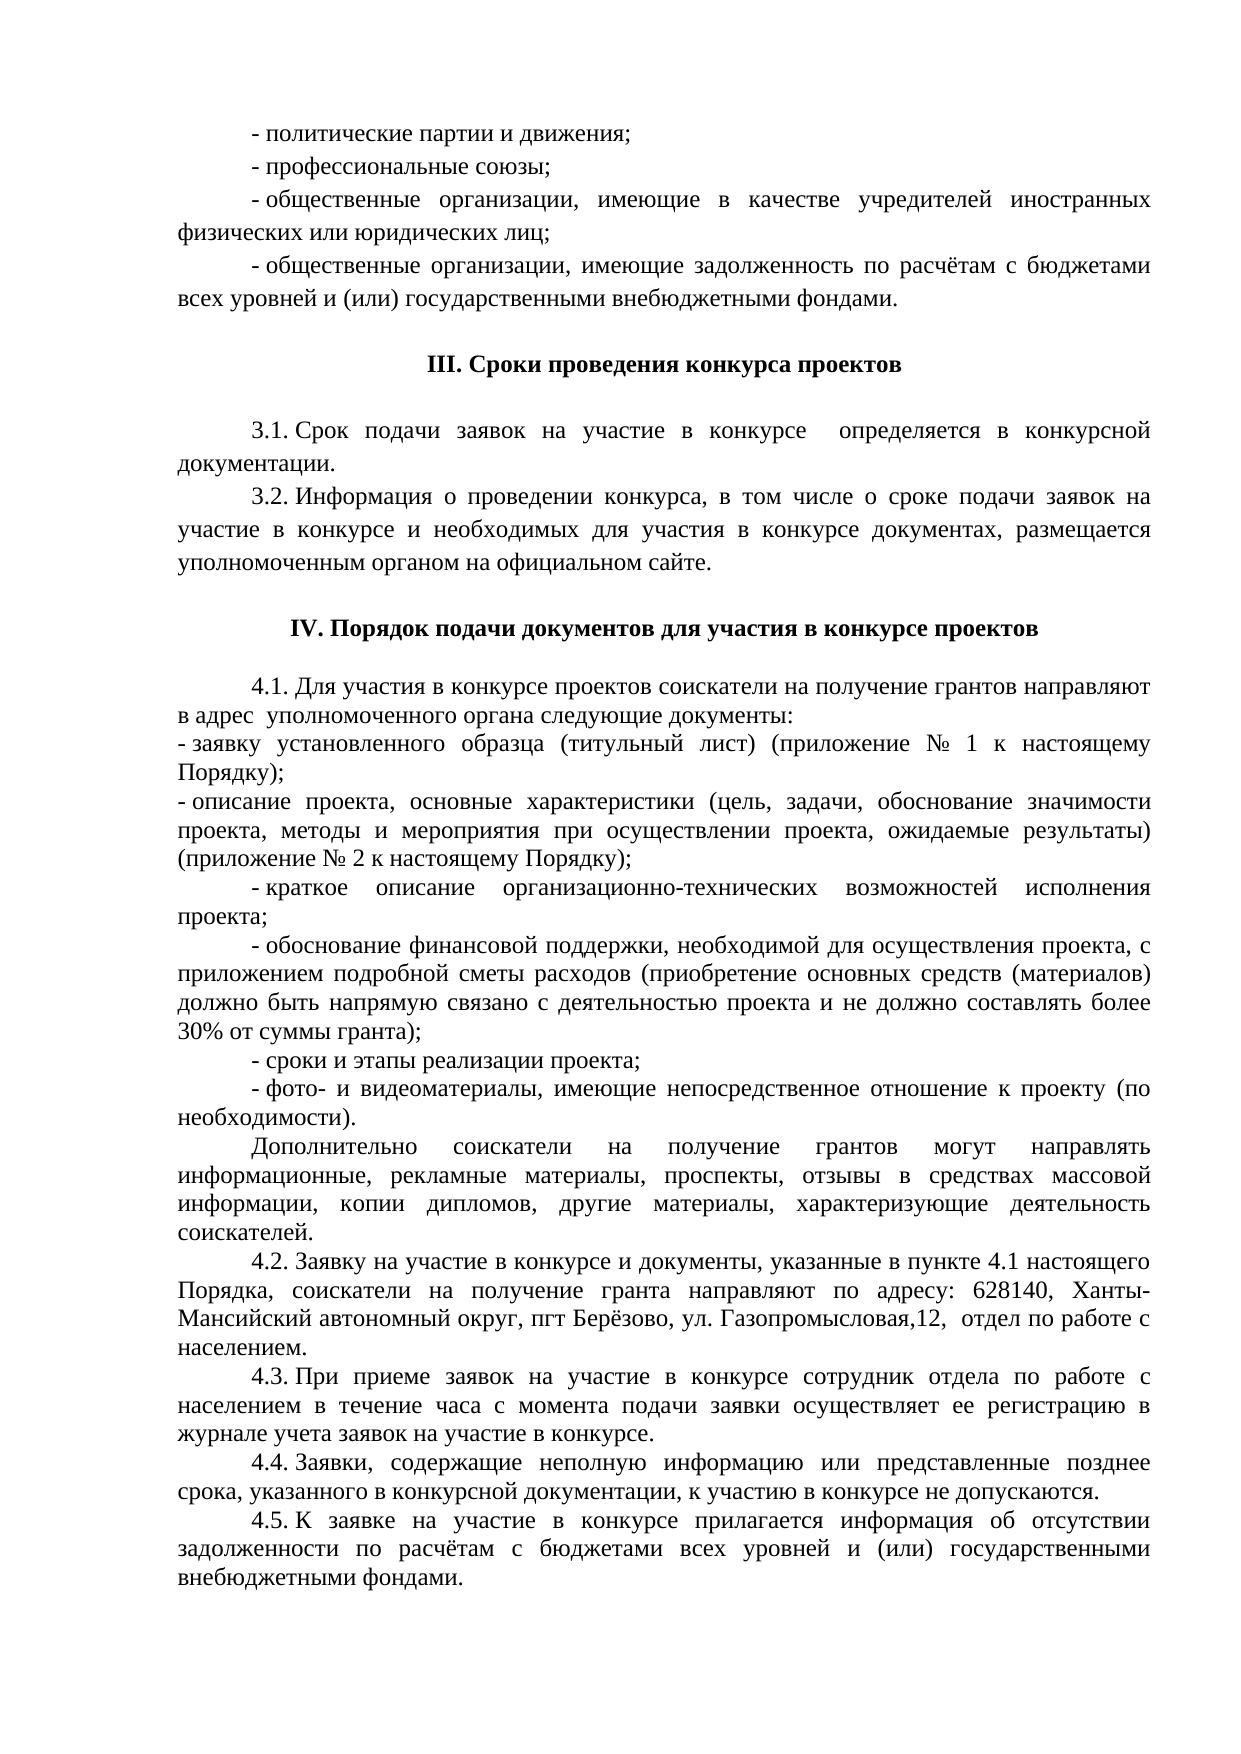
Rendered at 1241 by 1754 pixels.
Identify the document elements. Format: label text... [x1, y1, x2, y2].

text 3.2. Информация о проведении конкурса, в том числе о сроке подачи заявок на участие в конкурсе и необходимых для участия в конкурсе документах, размещается уполномоченным органом на официальном сайте. [177, 481, 1152, 576]
text - заявку установленного образца (титульный лист) (приложение № 1 к настоящему Порядку); [177, 728, 1152, 786]
text - профессиональные союзы; [177, 151, 1152, 180]
text 4.2. Заявку на участие в конкурсе и документы, указанные в пункте 4.1 настоящего Порядка, соискатели на получение гранта направляют по адресу: 628140, Ханты-Мансийский автономный округ, пгт Берёзово, ул. Газопромысловая,12, отдел по работе с населением. [177, 1246, 1152, 1361]
text - сроки и этапы реализации проекта; [177, 1045, 1152, 1073]
text Дополнительно соискатели на получение грантов могут направлять информационные, рекламные материалы, проспекты, отзывы в средствах массовой информации, копии дипломов, другие материалы, характеризующие деятельность соискателей. [177, 1131, 1152, 1246]
text - политические партии и движения; [177, 118, 1152, 147]
text - описание проекта, основные характеристики (цель, задачи, обоснование значимости проекта, методы и мероприятия при осуществлении проекта, ожидаемые результаты) (приложение № 2 к настоящему Порядку); [177, 786, 1152, 872]
text - краткое описание организационно-технических возможностей исполнения проекта; [177, 872, 1152, 930]
text - обоснование финансовой поддержки, необходимой для осуществления проекта, с приложением подробной сметы расходов (приобретение основных средств (материалов) должно быть напрямую связано с деятельностью проекта и не должно составлять более 30% от суммы гранта); [177, 930, 1152, 1045]
text - общественные организации, имеющие в качестве учредителей иностранных физических или юридических лиц; [177, 184, 1152, 246]
text 4.5. К заявке на участие в конкурсе прилагается информация об отсутствии задолженности по расчётам с бюджетами всех уровней и (или) государственными внебюджетными фондами. [177, 1505, 1152, 1591]
text 3.1. Срок подачи заявок на участие в конкурсе определяется в конкурсной документации. [177, 415, 1152, 477]
text - общественные организации, имеющие задолженность по расчётам с бюджетами всех уровней и (или) государственными внебюджетными фондами. [177, 250, 1152, 312]
text 4.3. При приеме заявок на участие в конкурсе сотрудник отдела по работе с населением в течение часа с момента подачи заявки осуществляет ее регистрацию в журнале учета заявок на участие в конкурсе. [177, 1361, 1152, 1447]
text 4.1. Для участия в конкурсе проектов соискатели на получение грантов направляют в адрес уполномоченного органа следующие документы: [177, 671, 1152, 728]
text III. Сроки проведения конкурса проектов [177, 349, 1152, 378]
text - фото- и видеоматериалы, имеющие непосредственное отношение к проекту (по необходимости). [177, 1073, 1152, 1131]
text IV. Порядок подачи документов для участия в конкурсе проектов [177, 613, 1152, 642]
text 4.4. Заявки, содержащие неполную информацию или представленные позднее срока, указанного в конкурсной документации, к участию в конкурсе не допускаются. [177, 1447, 1152, 1505]
